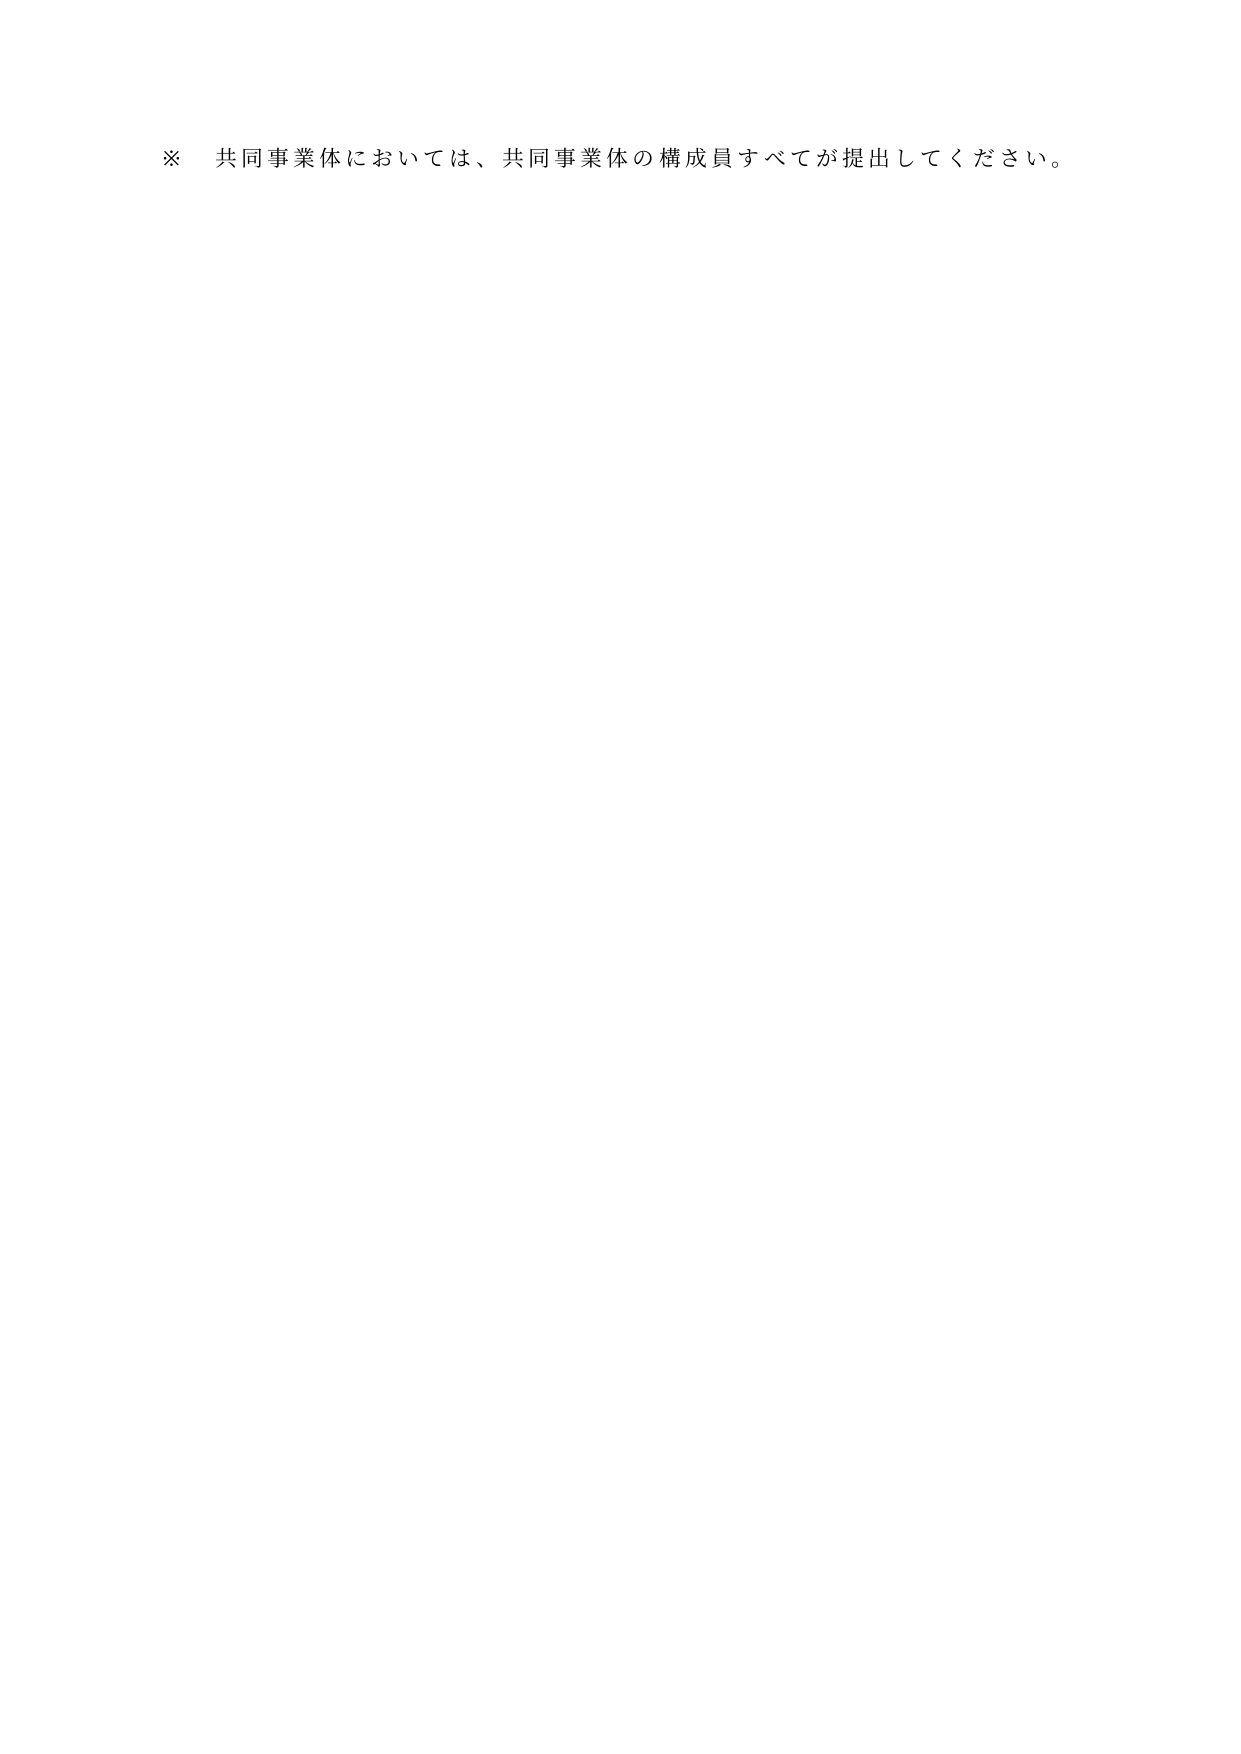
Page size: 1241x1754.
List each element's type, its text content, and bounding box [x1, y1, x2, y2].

list 共同事業体においては、共同事業体の構成員すべてが提出してください。 [162, 138, 1078, 176]
